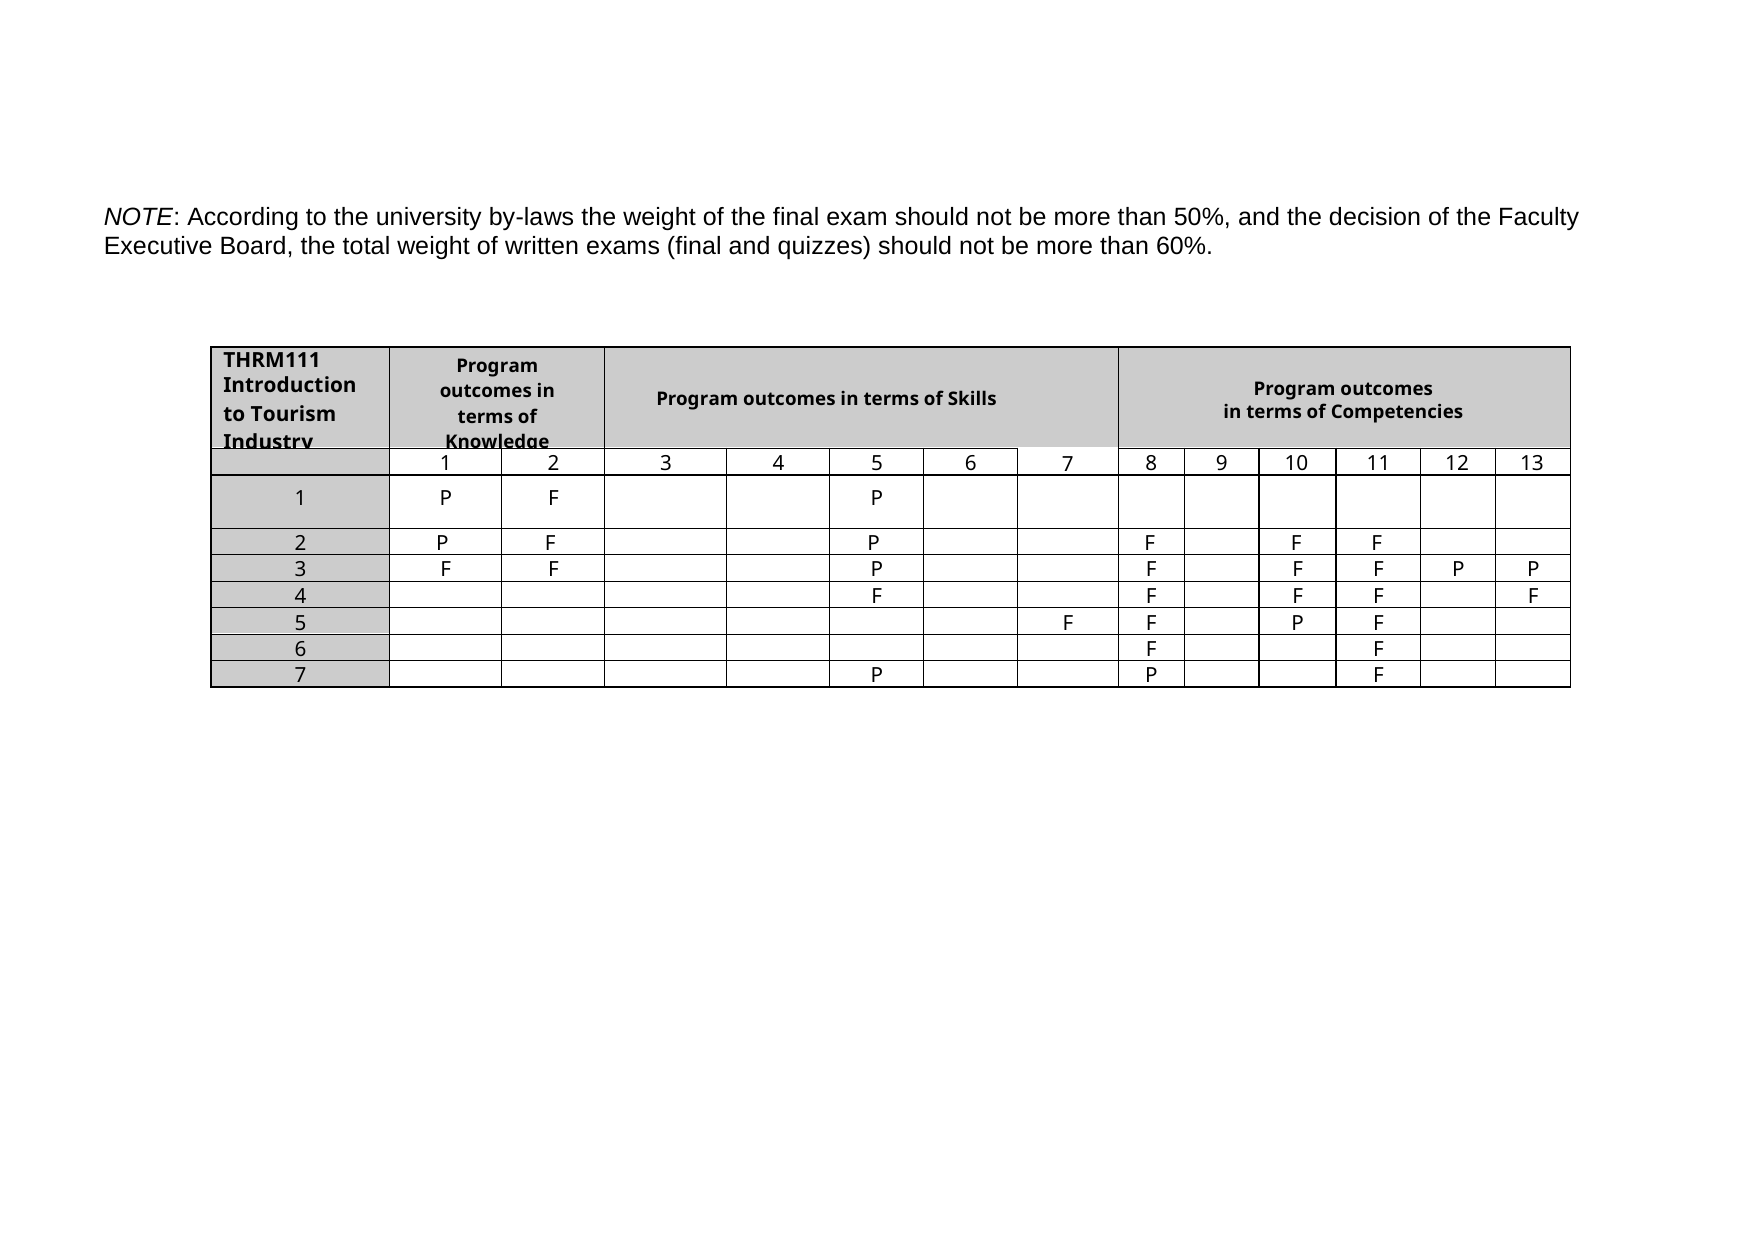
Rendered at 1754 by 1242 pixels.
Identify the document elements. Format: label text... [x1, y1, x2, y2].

table_cell 3 [605, 449, 726, 474]
table_cell [727, 608, 829, 633]
table_cell [1421, 529, 1495, 554]
table_cell 5 [830, 449, 923, 474]
table_cell [1018, 529, 1118, 554]
table_cell P [830, 476, 923, 528]
table_cell 6 [212, 635, 389, 660]
table_cell [830, 635, 923, 660]
table_cell 4 [212, 582, 389, 607]
table_cell 1 [390, 449, 501, 474]
table_cell [1337, 476, 1420, 528]
table_cell F [390, 555, 501, 581]
table_cell 1 [212, 476, 389, 528]
table_cell [1496, 476, 1570, 528]
table_cell [1421, 661, 1495, 686]
table_cell 12 [1421, 449, 1495, 474]
table_cell P [830, 555, 923, 581]
table_cell F [1337, 529, 1420, 554]
table_cell [1496, 661, 1570, 686]
table_cell [1018, 555, 1118, 581]
table_cell [1185, 582, 1258, 607]
table_cell F [830, 582, 923, 607]
table_cell [1421, 608, 1495, 633]
table_cell [924, 635, 1017, 660]
table_cell F [1260, 555, 1335, 581]
table_cell P [390, 529, 501, 554]
table_cell [502, 661, 604, 686]
table_cell [924, 555, 1017, 581]
table_cell F [502, 476, 604, 528]
table_cell F [1496, 582, 1570, 607]
table_cell 11 [1337, 449, 1420, 474]
table_cell 10 [1260, 449, 1335, 474]
table_cell [605, 661, 726, 686]
table_cell F [1337, 555, 1420, 581]
table_cell F [1337, 661, 1420, 686]
table_cell [727, 635, 829, 660]
table_cell P [830, 661, 923, 686]
table_cell F [1119, 529, 1184, 554]
table_header Program outcomes in terms of Knowledge [390, 348, 604, 447]
text NOTE: According to the university by-laws the weight of the final exam should not be more than 50%, and the decision of the Faculty [103, 202, 1583, 231]
table_cell [1496, 608, 1570, 633]
table_cell [502, 582, 604, 607]
table_cell F [1260, 529, 1335, 554]
table_cell 8 [1119, 449, 1184, 474]
table_cell [1119, 476, 1184, 528]
table_cell 4 [727, 449, 829, 474]
table_cell F [1119, 608, 1184, 633]
table_cell [1018, 635, 1118, 660]
table_cell F [502, 555, 604, 581]
table_cell [727, 476, 829, 528]
table_cell P [1119, 661, 1184, 686]
table_cell F [1337, 582, 1420, 607]
table_cell [924, 476, 1017, 528]
table_cell F [1119, 555, 1184, 581]
table_cell [830, 608, 923, 633]
table_cell F [1337, 635, 1420, 660]
table_cell [1185, 555, 1258, 581]
table_cell [1185, 529, 1258, 554]
table_cell [605, 476, 726, 528]
table_cell F [1119, 635, 1184, 660]
table_cell [605, 635, 726, 660]
table_cell 2 [212, 529, 389, 554]
table_cell 9 [1185, 449, 1258, 474]
table_cell [605, 555, 726, 581]
table_cell [605, 582, 726, 607]
table_cell [502, 608, 604, 633]
table_cell 2 [502, 449, 604, 474]
table_cell [924, 582, 1017, 607]
table_cell F [502, 529, 604, 554]
table_cell [605, 608, 726, 633]
table_cell F [1018, 608, 1118, 633]
table_cell [1496, 635, 1570, 660]
table_header Program outcomes in terms of Skills [605, 348, 1118, 447]
table_cell [390, 661, 501, 686]
table_cell [924, 661, 1017, 686]
table_cell [727, 529, 829, 554]
table_cell [1185, 661, 1258, 686]
table_cell [390, 635, 501, 660]
table_cell 5 [212, 608, 389, 633]
table_cell [502, 635, 604, 660]
table_cell [1185, 608, 1258, 633]
table_cell [1018, 582, 1118, 607]
table_cell [390, 582, 501, 607]
table_cell [1185, 635, 1258, 660]
table_cell 7 [212, 661, 389, 686]
table_cell [727, 582, 829, 607]
table_cell [924, 529, 1017, 554]
table_cell [605, 529, 726, 554]
table_cell [1496, 529, 1570, 554]
table_header THRM111 Introduction to Tourism Industry [212, 348, 389, 447]
table_cell 7 [1018, 448, 1118, 474]
table_cell [1421, 582, 1495, 607]
table_cell [1018, 476, 1118, 528]
table_cell P [1496, 555, 1570, 581]
table_cell [1018, 661, 1118, 686]
table_cell P [1260, 608, 1335, 633]
table_cell 13 [1496, 449, 1570, 474]
table_cell [212, 449, 389, 474]
table_header Program outcomes in terms of Competencies [1119, 348, 1570, 447]
text Executive Board, the total weight of written exams (final and quizzes) should not be more than 60%. [103, 231, 1583, 260]
table_cell [1260, 661, 1335, 686]
table_cell P [390, 476, 501, 528]
table_cell P [830, 529, 923, 554]
table_cell [1260, 635, 1335, 660]
table_cell [1421, 635, 1495, 660]
table_cell [390, 608, 501, 633]
table_cell F [1119, 582, 1184, 607]
table_cell 6 [924, 449, 1017, 474]
table_cell [1421, 476, 1495, 528]
table_cell P [1421, 555, 1495, 581]
table_cell [727, 661, 829, 686]
table_cell [1185, 476, 1258, 528]
table_cell [1260, 476, 1335, 528]
table_cell F [1337, 608, 1420, 633]
table_cell [727, 555, 829, 581]
table_cell F [1260, 582, 1335, 607]
table_cell [924, 608, 1017, 633]
table_cell 3 [212, 555, 389, 581]
